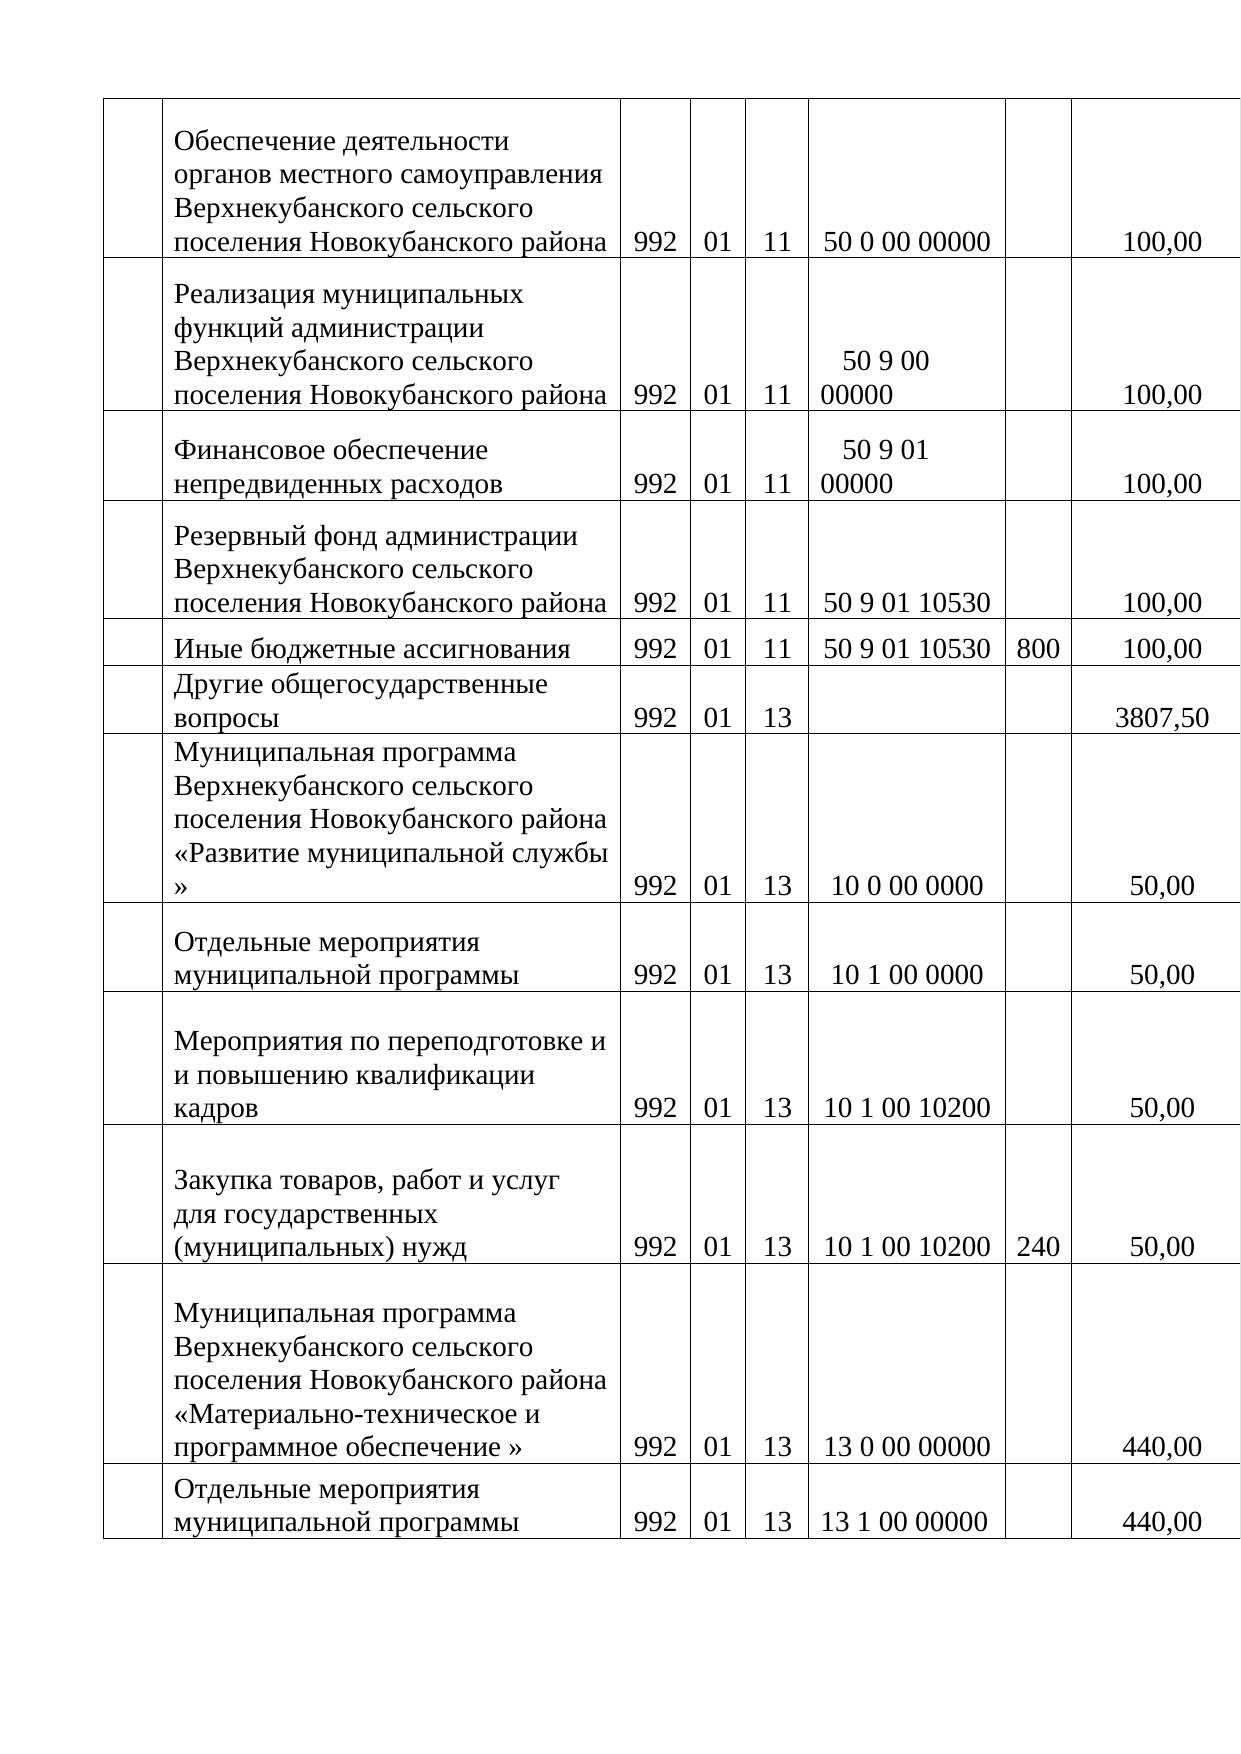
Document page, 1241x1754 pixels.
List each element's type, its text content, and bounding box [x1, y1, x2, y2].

table_cell 100,00 [1072, 99, 1240, 257]
table_cell 11 [746, 619, 808, 665]
table_cell [1006, 258, 1071, 410]
table_cell 11 [746, 411, 808, 499]
table_cell 992 [621, 666, 690, 733]
table_cell [104, 99, 162, 257]
table_cell Муниципальная программа Верхнекубанского сельского поселения Новокубанского района «Материально-техническое и программное обеспечение » [163, 1264, 620, 1463]
table_cell 13 [746, 992, 808, 1124]
table_cell [104, 411, 162, 499]
table_cell 992 [621, 992, 690, 1124]
table_cell 13 [746, 1464, 808, 1538]
table_cell [1006, 99, 1071, 257]
table_cell 100,00 [1072, 619, 1240, 665]
table_cell 01 [691, 1464, 745, 1538]
table_cell Отдельные мероприятия муниципальной программы [163, 903, 620, 991]
table_cell 992 [621, 734, 690, 902]
table_cell [1006, 903, 1071, 991]
table_cell [1006, 992, 1071, 1124]
table_cell [1006, 501, 1071, 618]
table_cell Резервный фонд администрации Верхнекубанского сельского поселения Новокубанского района [163, 501, 620, 618]
table_cell 13 [746, 903, 808, 991]
table_cell 01 [691, 903, 745, 991]
table_cell 100,00 [1072, 501, 1240, 618]
table_cell 50,00 [1072, 992, 1240, 1124]
table_cell [104, 1125, 162, 1263]
table_cell 01 [691, 666, 745, 733]
table_cell [104, 501, 162, 618]
table_cell 50 9 01 10530 [809, 501, 1005, 618]
table_cell 13 [746, 1125, 808, 1263]
table_cell 50,00 [1072, 1125, 1240, 1263]
table_cell 50 0 00 00000 [809, 99, 1005, 257]
table_cell Закупка товаров, работ и услуг для государственных (муниципальных) нужд [163, 1125, 620, 1263]
table_cell 440,00 [1072, 1464, 1240, 1538]
table_cell 992 [621, 903, 690, 991]
table_cell 992 [621, 1464, 690, 1538]
table_cell [104, 903, 162, 991]
table_cell 992 [621, 99, 690, 257]
table_cell 01 [691, 411, 745, 499]
table_cell [104, 992, 162, 1124]
table_cell 13 1 00 00000 [809, 1464, 1005, 1538]
table_cell [809, 666, 1005, 733]
table_cell 800 [1006, 619, 1071, 665]
table_cell 10 1 00 10200 [809, 992, 1005, 1124]
table_cell [104, 1464, 162, 1538]
table_cell Обеспечение деятельности органов местного самоуправления Верхнекубанского сельского поселения Новокубанского района [163, 99, 620, 257]
table_cell [104, 734, 162, 902]
table_cell 01 [691, 1264, 745, 1463]
table_cell 100,00 [1072, 258, 1240, 410]
table_cell 10 1 00 0000 [809, 903, 1005, 991]
table_cell 11 [746, 258, 808, 410]
table_cell 992 [621, 411, 690, 499]
table_cell 100,00 [1072, 411, 1240, 499]
table_cell [1006, 666, 1071, 733]
table_cell [104, 258, 162, 410]
table_cell 992 [621, 501, 690, 618]
table_cell 13 [746, 1264, 808, 1463]
table_cell 240 [1006, 1125, 1071, 1263]
table_cell 01 [691, 501, 745, 618]
table_cell 11 [746, 99, 808, 257]
table_cell 10 0 00 0000 [809, 734, 1005, 902]
table_cell Муниципальная программа Верхнекубанского сельского поселения Новокубанского района «Развитие муниципальной службы » [163, 734, 620, 902]
table_cell 01 [691, 619, 745, 665]
table_cell 13 [746, 666, 808, 733]
table_cell 13 [746, 734, 808, 902]
table_cell 01 [691, 992, 745, 1124]
table_cell 11 [746, 501, 808, 618]
table_cell 3807,50 [1072, 666, 1240, 733]
table_cell 992 [621, 258, 690, 410]
table_cell Другие общегосударственные вопросы [163, 666, 620, 733]
table_cell Отдельные мероприятия муниципальной программы [163, 1464, 620, 1538]
table_cell 01 [691, 734, 745, 902]
table_cell 50,00 [1072, 903, 1240, 991]
table_cell 01 [691, 258, 745, 410]
table_cell 10 1 00 10200 [809, 1125, 1005, 1263]
table_cell [1006, 1464, 1071, 1538]
table_cell [1006, 411, 1071, 499]
table_cell [104, 666, 162, 733]
table_cell 01 [691, 1125, 745, 1263]
table_cell 992 [621, 619, 690, 665]
table_cell [104, 619, 162, 665]
table_cell 13 0 00 00000 [809, 1264, 1005, 1463]
table_cell 50,00 [1072, 734, 1240, 902]
table_cell Реализация муниципальных функций администрации Верхнекубанского сельского поселения Новокубанского района [163, 258, 620, 410]
table_cell Мероприятия по переподготовке и и повышению квалификации кадров [163, 992, 620, 1124]
table_cell 992 [621, 1264, 690, 1463]
table_cell 50 9 01 10530 [809, 619, 1005, 665]
table_cell 01 [691, 99, 745, 257]
table_cell 50 9 00 00000 [809, 258, 1005, 410]
table_cell [104, 1264, 162, 1463]
table_cell 50 9 01 00000 [809, 411, 1005, 499]
table_cell Финансовое обеспечение непредвиденных расходов [163, 411, 620, 499]
table_cell [1006, 734, 1071, 902]
table_cell 440,00 [1072, 1264, 1240, 1463]
table_cell Иные бюджетные ассигнования [163, 619, 620, 665]
table_cell 992 [621, 1125, 690, 1263]
table_cell [1006, 1264, 1071, 1463]
